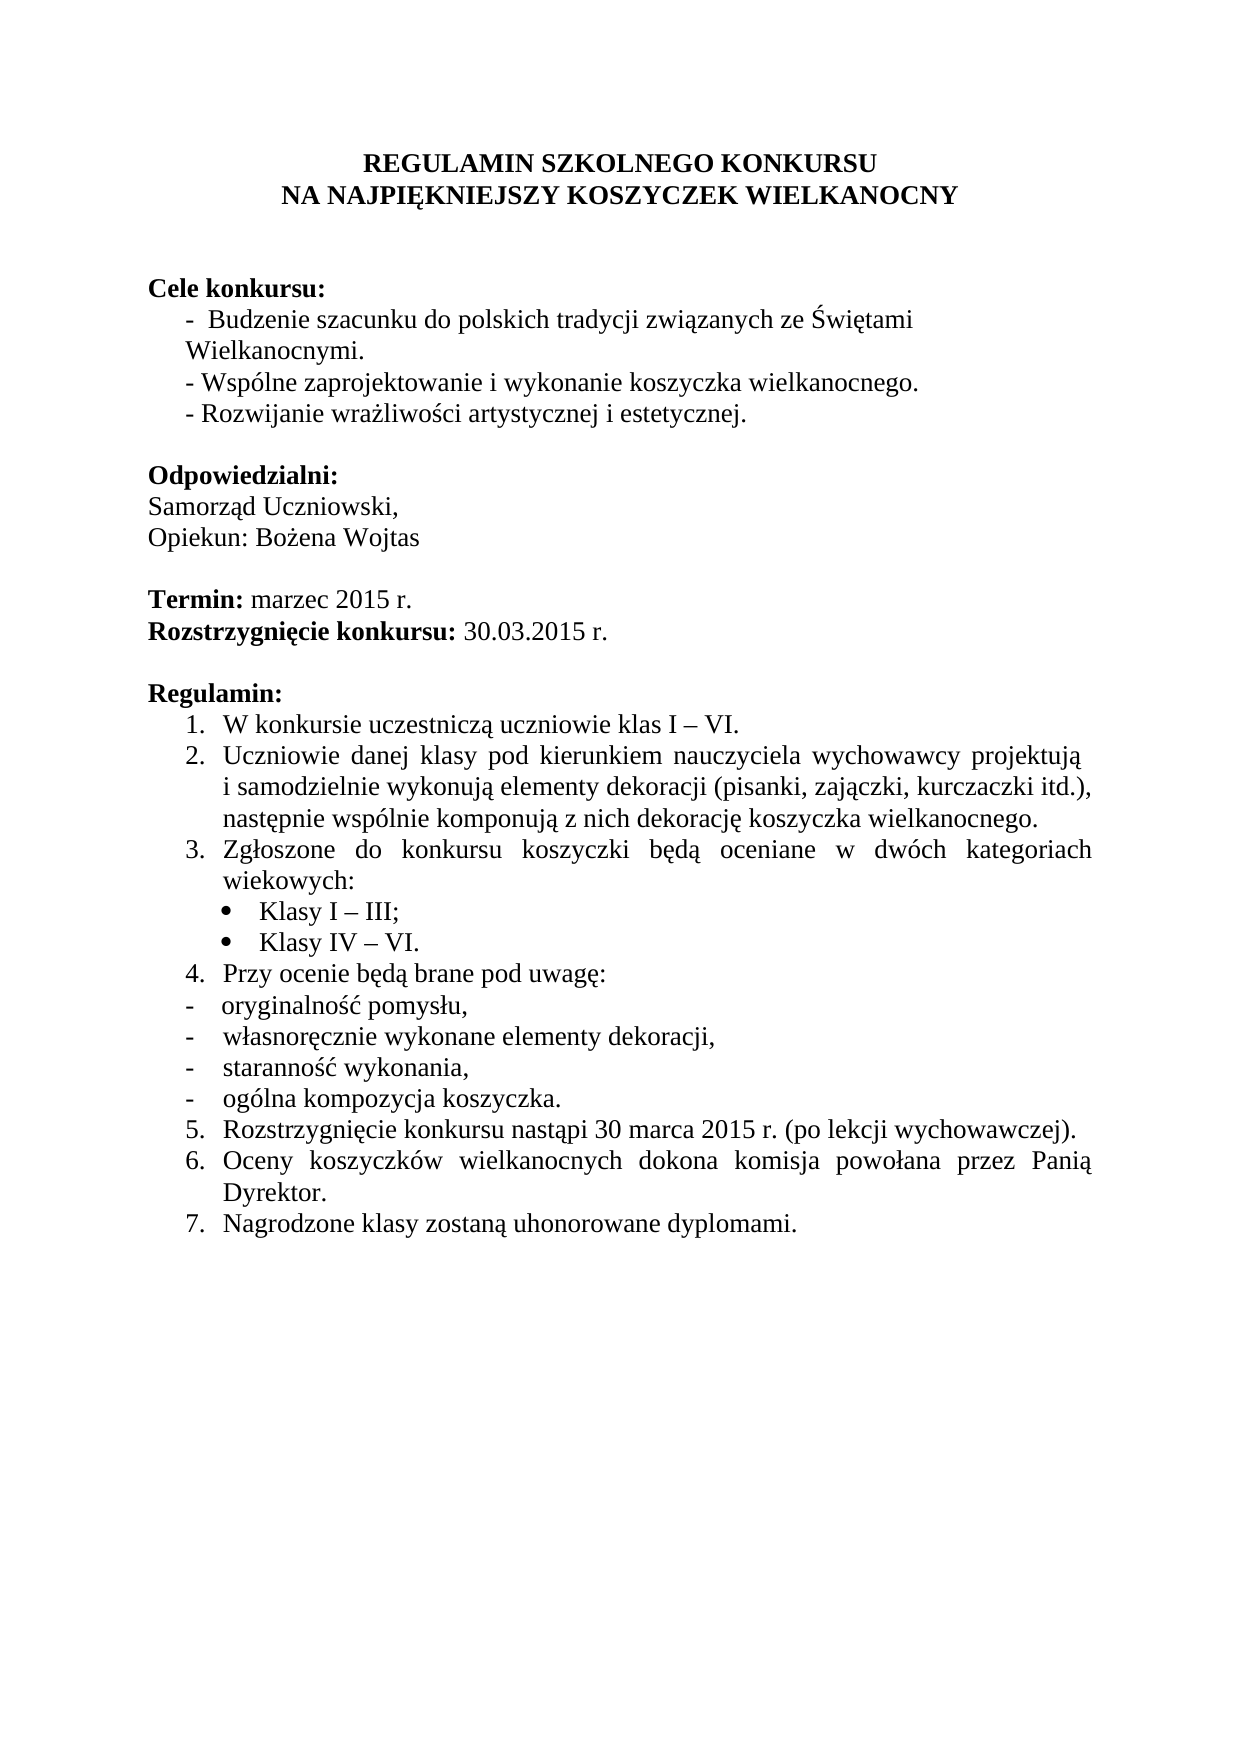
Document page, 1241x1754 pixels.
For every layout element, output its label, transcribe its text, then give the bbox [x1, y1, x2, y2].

text Termin: marzec 2015 r. [148, 584, 1093, 615]
list Klasy IV – VI. [221, 926, 1093, 958]
text Odpowiedzialni: [148, 459, 1093, 490]
list Oceny koszyczków wielkanocnych dokona komisja powołana przez Panią Dyrektor. [185, 1144, 1093, 1207]
list ogólna kompozycja koszyczka. [185, 1082, 1093, 1113]
text Cele konkursu: [148, 272, 1093, 303]
list Rozstrzygnięcie konkursu nastąpi 30 marca 2015 r. (po lekcji wychowawczej). [185, 1113, 1093, 1144]
list Nagrodzone klasy zostaną uhonorowane dyplomami. [185, 1207, 1093, 1238]
text - oryginalność pomysłu, [185, 989, 1093, 1020]
text Regulamin: [148, 677, 1093, 708]
text Rozstrzygnięcie konkursu: 30.03.2015 r. [148, 615, 1093, 646]
list W konkursie uczestniczą uczniowie klas I – VI. [185, 708, 1093, 739]
list Przy ocenie będą brane pod uwagę: [185, 958, 1093, 989]
list Zgłoszone do konkursu koszyczki będą oceniane w dwóch kategoriach wiekowych: [185, 833, 1093, 895]
text - Budzenie szacunku do polskich tradycji związanych ze Świętami Wielkanocnymi. [185, 303, 1093, 366]
list własnoręcznie wykonane elementy dekoracji, [185, 1020, 1093, 1051]
text Samorząd Uczniowski, [148, 490, 1093, 521]
title REGULAMIN SZKOLNEGO KONKURSU [148, 148, 1093, 179]
list staranność wykonania, [185, 1051, 1093, 1082]
text - Wspólne zaprojektowanie i wykonanie koszyczka wielkanocnego. [185, 366, 1093, 397]
list Uczniowie danej klasy pod kierunkiem nauczyciela wychowawcy projektują i samodzielnie wykonują elementy dekoracji (pisanki, zajączki, kurczaczki itd.), następnie wspólnie komponują z nich dekorację koszyczka wielkanocnego. [185, 739, 1093, 833]
text - Rozwijanie wrażliwości artystycznej i estetycznej. [185, 397, 1093, 428]
text Opiekun: Bożena Wojtas [148, 521, 1093, 552]
title NA NAJPIĘKNIEJSZY KOSZYCZEK WIELKANOCNY [148, 179, 1093, 210]
list Klasy I – III; [221, 895, 1093, 926]
